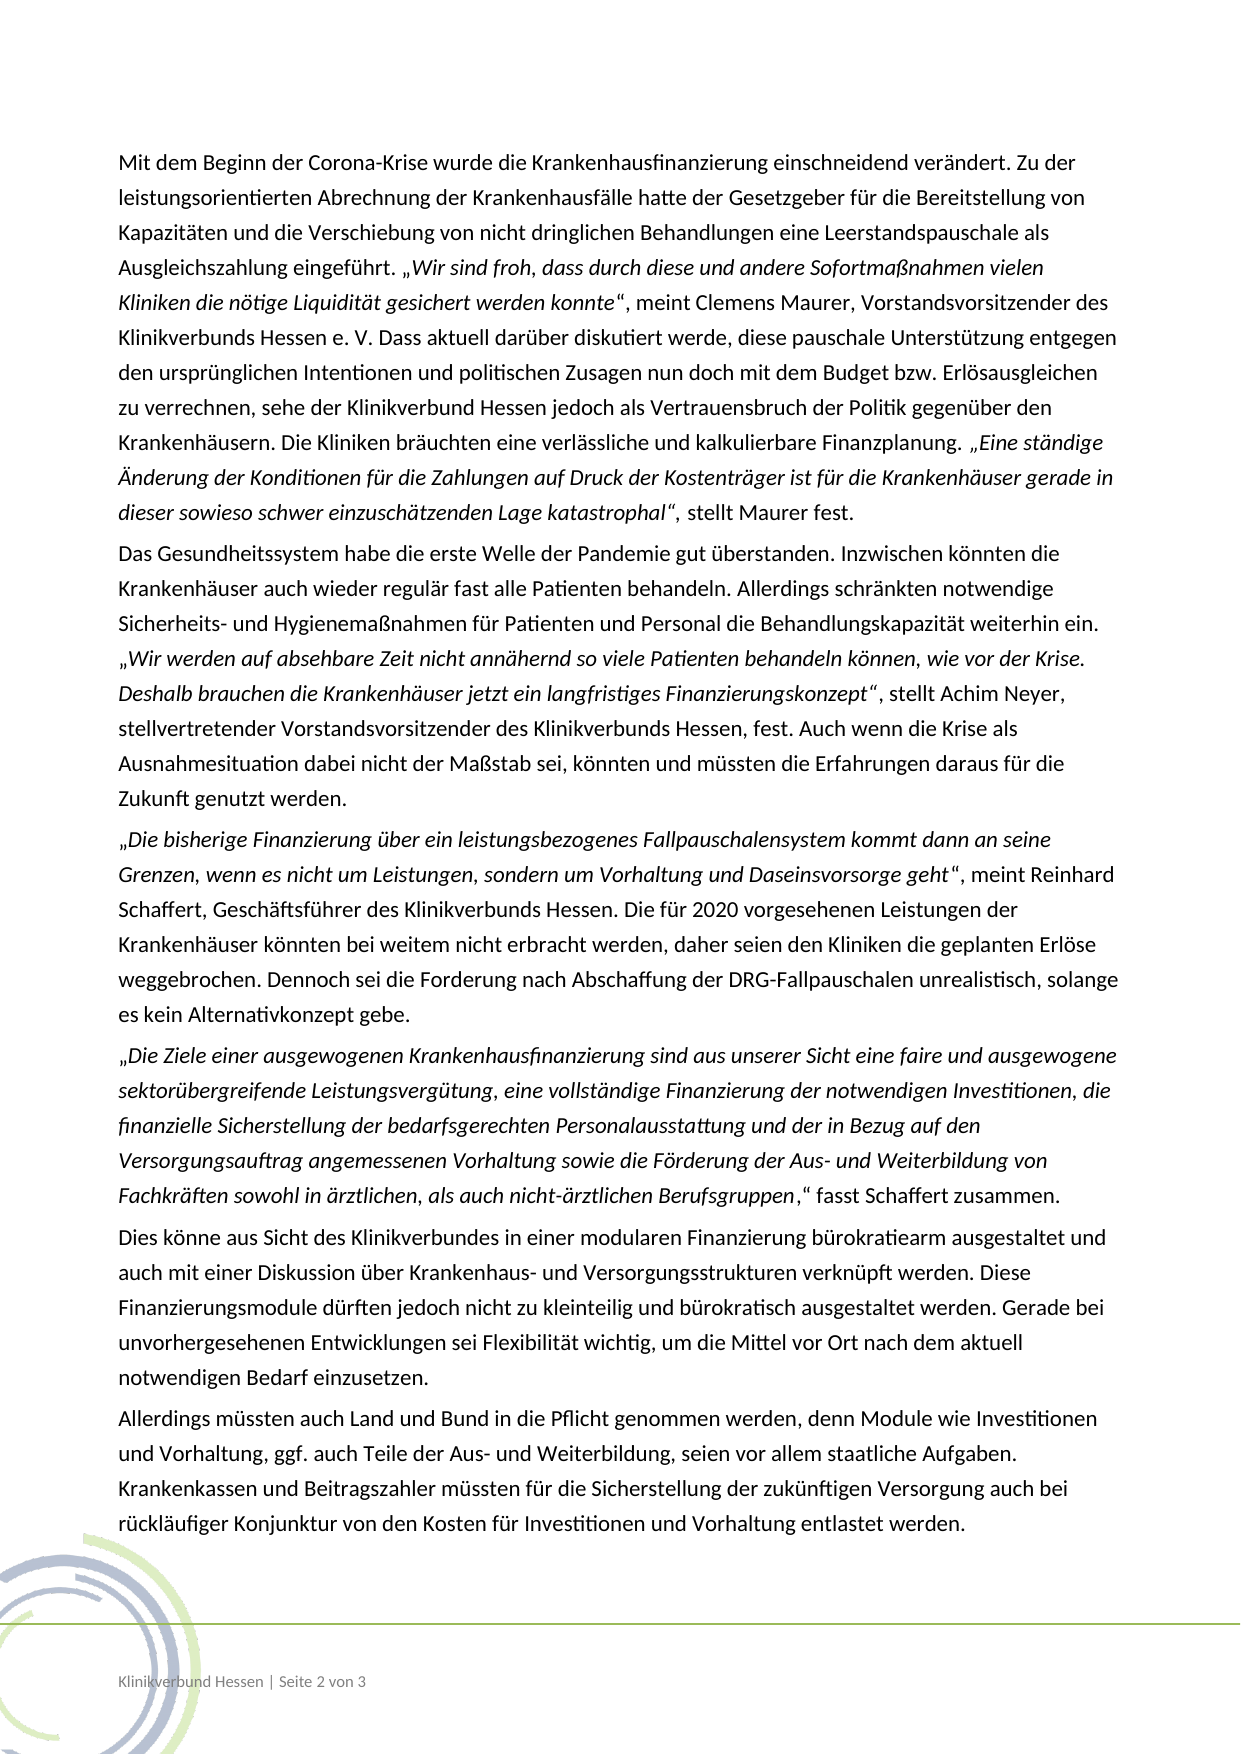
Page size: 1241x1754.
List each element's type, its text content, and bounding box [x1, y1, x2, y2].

picture [0, 1625, 206, 1754]
text Das Gesundheitssystem habe die erste Welle der Pandemie gut überstanden. Inzwischen könnten die Krankenhäuser auch wieder regulär fast alle Patienten behandeln. Allerdings schränkten notwendige Sicherheits- und Hygienemaßnahmen für Patienten und Personal die Behandlungskapazität weiterhin ein. „Wir werden auf absehbare Zeit nicht annähernd so viele Patienten behandeln können, wie vor der Krise. Deshalb brauchen die Krankenhäuser jetzt ein langfristiges Finanzierungskonzept“, stellt Achim Neyer, stellvertretender Vorstandsvorsitzender des Klinikverbunds Hessen, fest. Auch wenn die Krise als Ausnahmesituation dabei nicht der Maßstab sei, könnten und müssten die Erfahrungen daraus für die Zukunft genutzt werden. [118, 539, 1122, 812]
text „Die bisherige Finanzierung über ein leistungsbezogenes Fallpauschalensystem kommt dann an seine Grenzen, wenn es nicht um Leistungen, sondern um Vorhaltung und Daseinsvorsorge geht“, meint Reinhard Schaffert, Geschäftsführer des Klinikverbunds Hessen. Die für 2020 vorgesehenen Leistungen der Krankenhäuser könnten bei weitem nicht erbracht werden, daher seien den Kliniken die geplanten Erlöse weggebrochen. Dennoch sei die Forderung nach Abschaffung der DRG-Fallpauschalen unrealistisch, solange es kein Alternativkonzept gebe. [118, 825, 1122, 1028]
text Allerdings müssten auch Land und Bund in die Pflicht genommen werden, denn Module wie Investitionen und Vorhaltung, ggf. auch Teile der Aus- und Weiterbildung, seien vor allem staatliche Aufgaben. Krankenkassen und Beitragszahler müssten für die Sicherstellung der zukünftigen Versorgung auch bei rückläufiger Konjunktur von den Kosten für Investitionen und Vorhaltung entlastet werden. [118, 1404, 1122, 1537]
text Mit dem Beginn der Corona-Krise wurde die Krankenhausfinanzierung einschneidend verändert. Zu der leistungsorientierten Abrechnung der Krankenhausfälle hatte der Gesetzgeber für die Bereitstellung von Kapazitäten und die Verschiebung von nicht dringlichen Behandlungen eine Leerstandspauschale als Ausgleichszahlung eingeführt. „Wir sind froh, dass durch diese und andere Sofortmaßnahmen vielen Kliniken die nötige Liquidität gesichert werden konnte“, meint Clemens Maurer, Vorstandsvorsitzender des Klinikverbunds Hessen e. V. Dass aktuell darüber diskutiert werde, diese pauschale Unterstützung entgegen den ursprünglichen Intentionen und politischen Zusagen nun doch mit dem Budget bzw. Erlösausgleichen zu verrechnen, sehe der Klinikverbund Hessen jedoch als Vertrauensbruch der Politik gegenüber den Krankenhäusern. Die Kliniken bräuchten eine verlässliche und kalkulierbare Finanzplanung. „Eine ständige Änderung der Konditionen für die Zahlungen auf Druck der Kostenträger ist für die Krankenhäuser gerade in dieser sowieso schwer einzuschätzenden Lage katastrophal“, stellt Maurer fest. [118, 148, 1122, 526]
text „Die Ziele einer ausgewogenen Krankenhausfinanzierung sind aus unserer Sicht eine faire und ausgewogene sektorübergreifende Leistungsvergütung, eine vollständige Finanzierung der notwendigen Investitionen, die finanzielle Sicherstellung der bedarfsgerechten Personalausstattung und der in Bezug auf den Versorgungsauftrag angemessenen Vorhaltung sowie die Förderung der Aus- und Weiterbildung von Fachkräften sowohl in ärztlichen, als auch nicht-ärztlichen Berufsgruppen,“ fasst Schaffert zusammen. [118, 1041, 1122, 1209]
text Dies könne aus Sicht des Klinikverbundes in einer modularen Finanzierung bürokratiearm ausgestaltet und auch mit einer Diskussion über Krankenhaus- und Versorgungsstrukturen verknüpft werden. Diese Finanzierungsmodule dürften jedoch nicht zu kleinteilig und bürokratisch ausgestaltet werden. Gerade bei unvorhergesehenen Entwicklungen sei Flexibilität wichtig, um die Mittel vor Ort nach dem aktuell notwendigen Bedarf einzusetzen. [118, 1223, 1122, 1391]
picture [0, 1531, 206, 1623]
